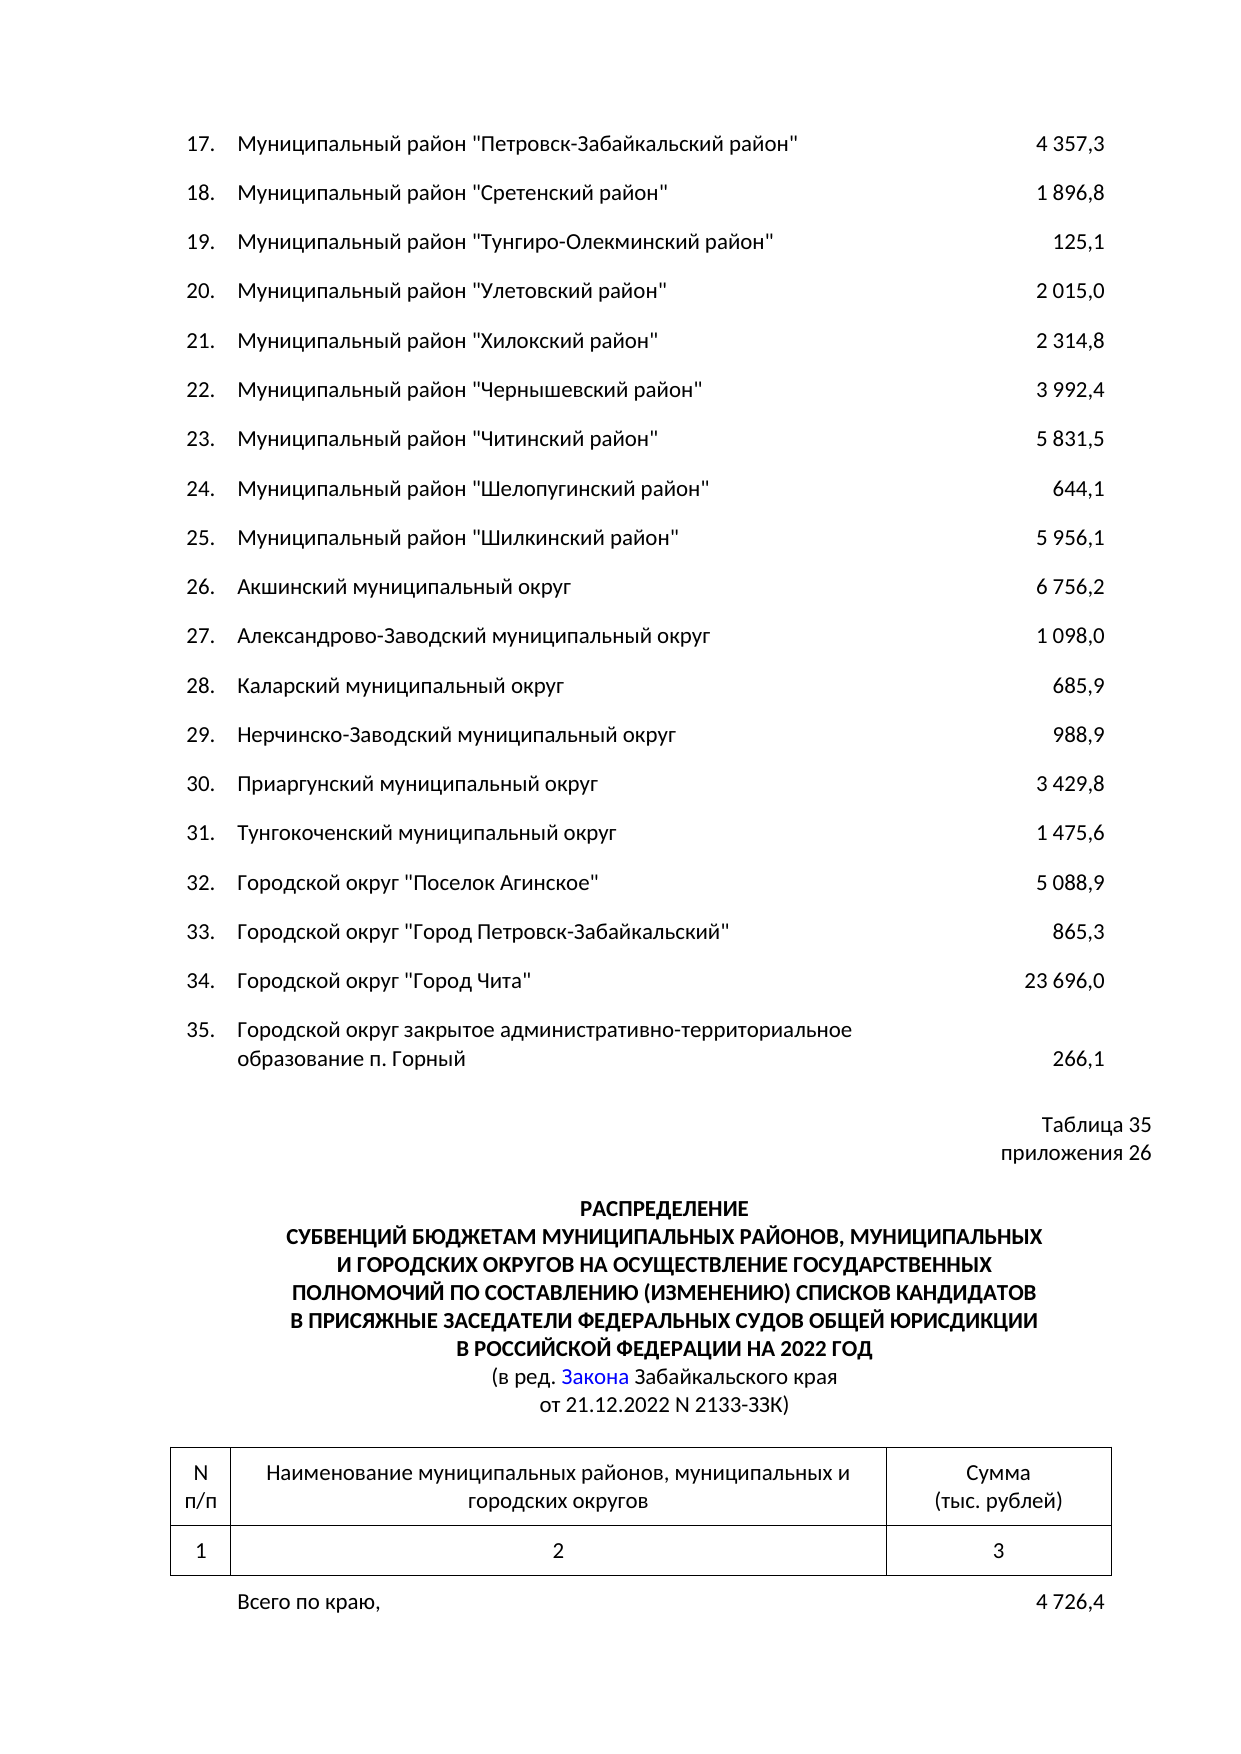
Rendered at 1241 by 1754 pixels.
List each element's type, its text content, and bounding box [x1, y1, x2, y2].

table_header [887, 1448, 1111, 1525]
text (в ред. Закона Забайкальского края [177, 1362, 1152, 1391]
text приложения 26 [177, 1138, 1152, 1166]
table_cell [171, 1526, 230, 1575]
title ПОЛНОМОЧИЙ ПО СОСТАВЛЕНИЮ (ИЗМЕНЕНИЮ) СПИСКОВ КАНДИДАТОВ [177, 1278, 1152, 1306]
title В РОССИЙСКОЙ ФЕДЕРАЦИИ НА 2022 ГОД [177, 1334, 1152, 1362]
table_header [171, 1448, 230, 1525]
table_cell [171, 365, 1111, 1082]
title И ГОРОДСКИХ ОКРУГОВ НА ОСУЩЕСТВЛЕНИЕ ГОСУДАРСТВЕННЫХ [177, 1250, 1152, 1278]
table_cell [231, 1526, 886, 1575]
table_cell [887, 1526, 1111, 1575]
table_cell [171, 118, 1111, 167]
text от 21.12.2022 N 2133-ЗЗК) [177, 1391, 1152, 1418]
title В ПРИСЯЖНЫЕ ЗАСЕДАТЕЛИ ФЕДЕРАЛЬНЫХ СУДОВ ОБЩЕЙ ЮРИСДИКЦИИ [177, 1306, 1152, 1334]
title РАСПРЕДЕЛЕНИЕ [177, 1194, 1152, 1222]
text Таблица 35 [177, 1110, 1152, 1138]
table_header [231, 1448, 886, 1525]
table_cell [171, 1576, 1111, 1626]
title СУБВЕНЦИЙ БЮДЖЕТАМ МУНИЦИПАЛЬНЫХ РАЙОНОВ, МУНИЦИПАЛЬНЫХ [177, 1222, 1152, 1250]
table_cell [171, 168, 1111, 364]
